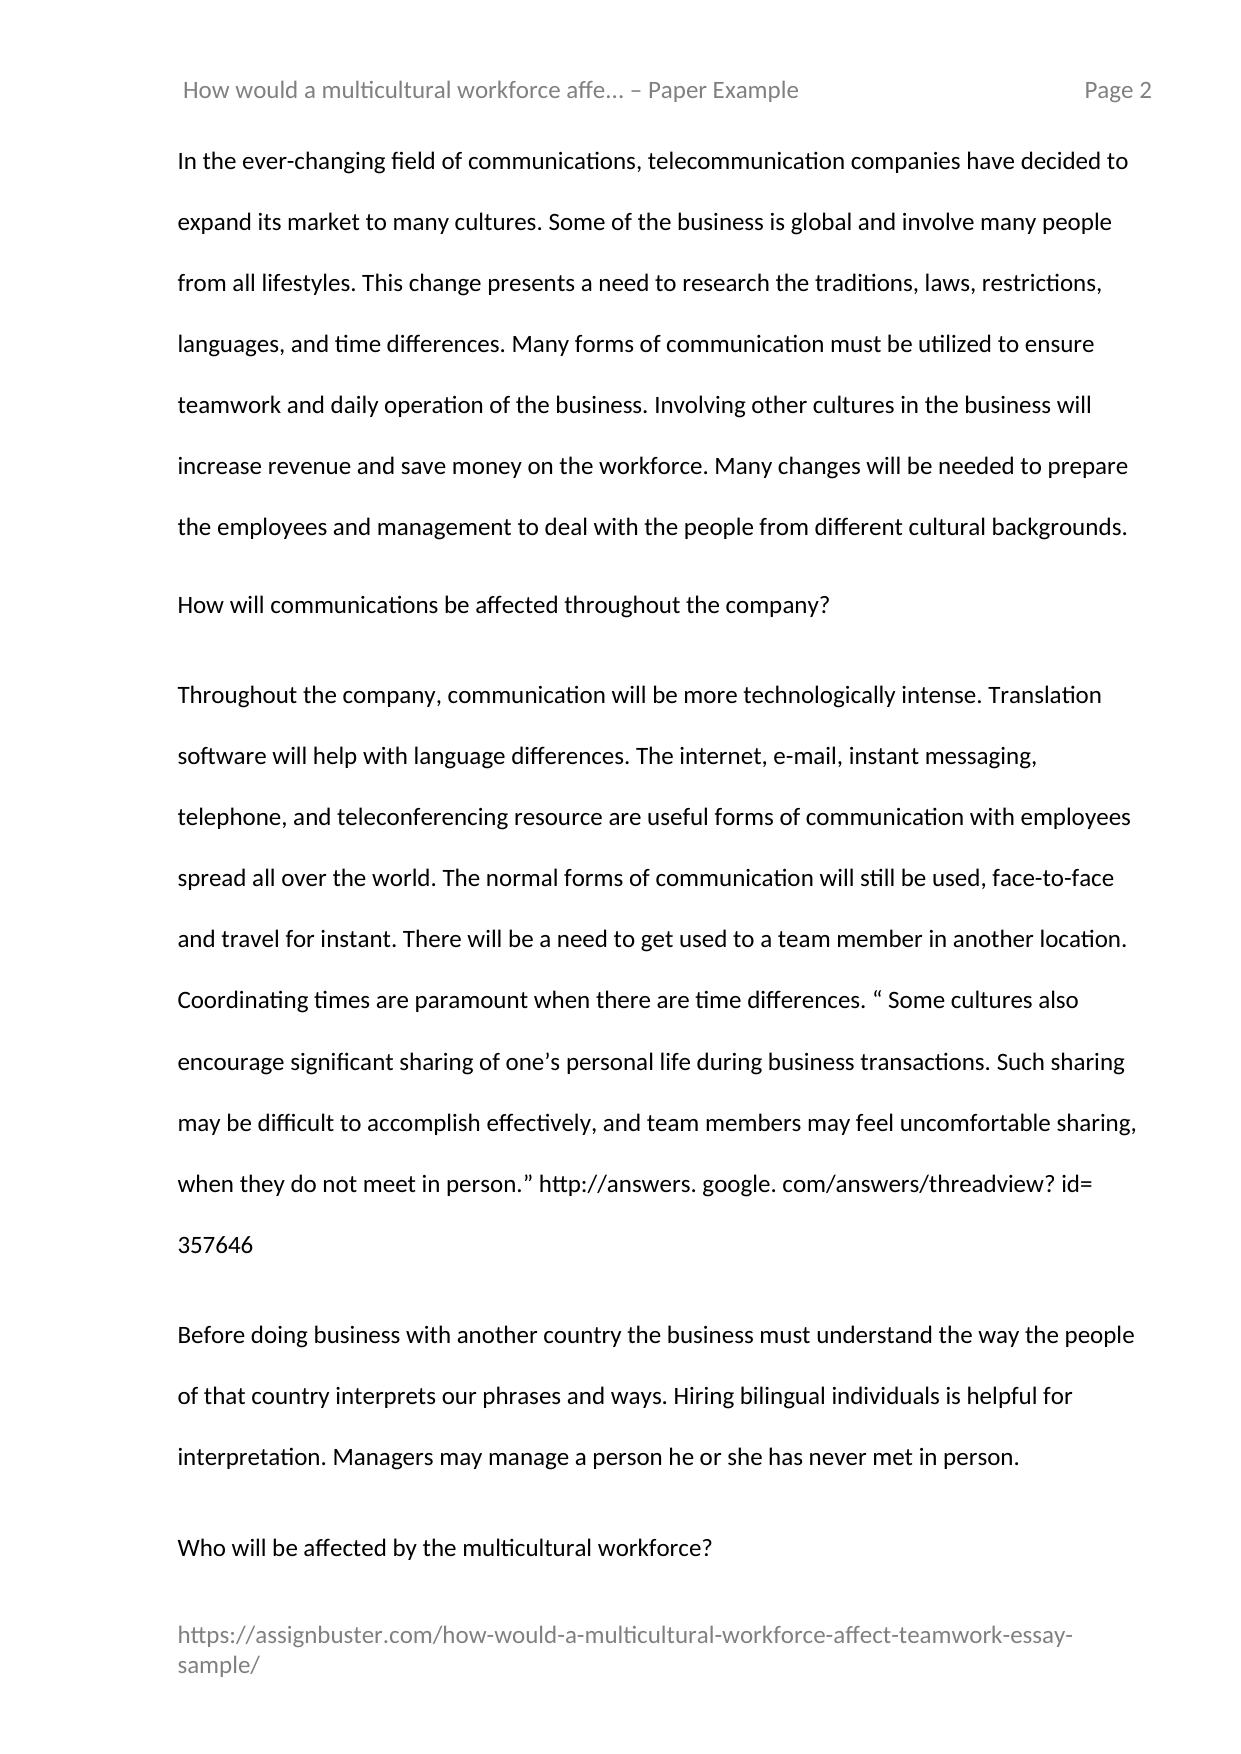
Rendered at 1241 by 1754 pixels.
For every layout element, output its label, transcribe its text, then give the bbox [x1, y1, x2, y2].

text In the ever-changing field of communications, telecommunication companies have decided to expand its market to many cultures. Some of the business is global and involve many people from all lifestyles. This change presents a need to research the traditions, laws, restrictions, languages, and time differences. Many forms of communication must be utilized to ensure teamwork and daily operation of the business. Involving other cultures in the business will increase revenue and save money on the workforce. Many changes will be needed to prepare the employees and management to deal with the people from different cultural backgrounds. [177, 145, 1152, 542]
text How will communications be affected throughout the company? [177, 589, 1152, 619]
text Who will be affected by the multicultural workforce? [177, 1532, 1152, 1562]
text Throughout the company, communication will be more technologically intense. Translation software will help with language differences. The internet, e-mail, instant messaging, telephone, and teleconferencing resource are useful forms of communication with employees spread all over the world. The normal forms of communication will still be used, face-to-face and travel for instant. There will be a need to get used to a team member in another location. Coordinating times are paramount when there are time differences. “ Some cultures also encourage significant sharing of one’s personal life during business transactions. Such sharing may be difficult to accomplish effectively, and team members may feel uncomfortable sharing, when they do not meet in person.” http://answers. google. com/answers/threadview? id= 357646 [177, 679, 1152, 1259]
text Before doing business with another country the business must understand the way the people of that country interprets our phrases and ways. Hiring bilingual individuals is helpful for interpretation. Managers may manage a person he or she has never met in person. [177, 1319, 1152, 1472]
